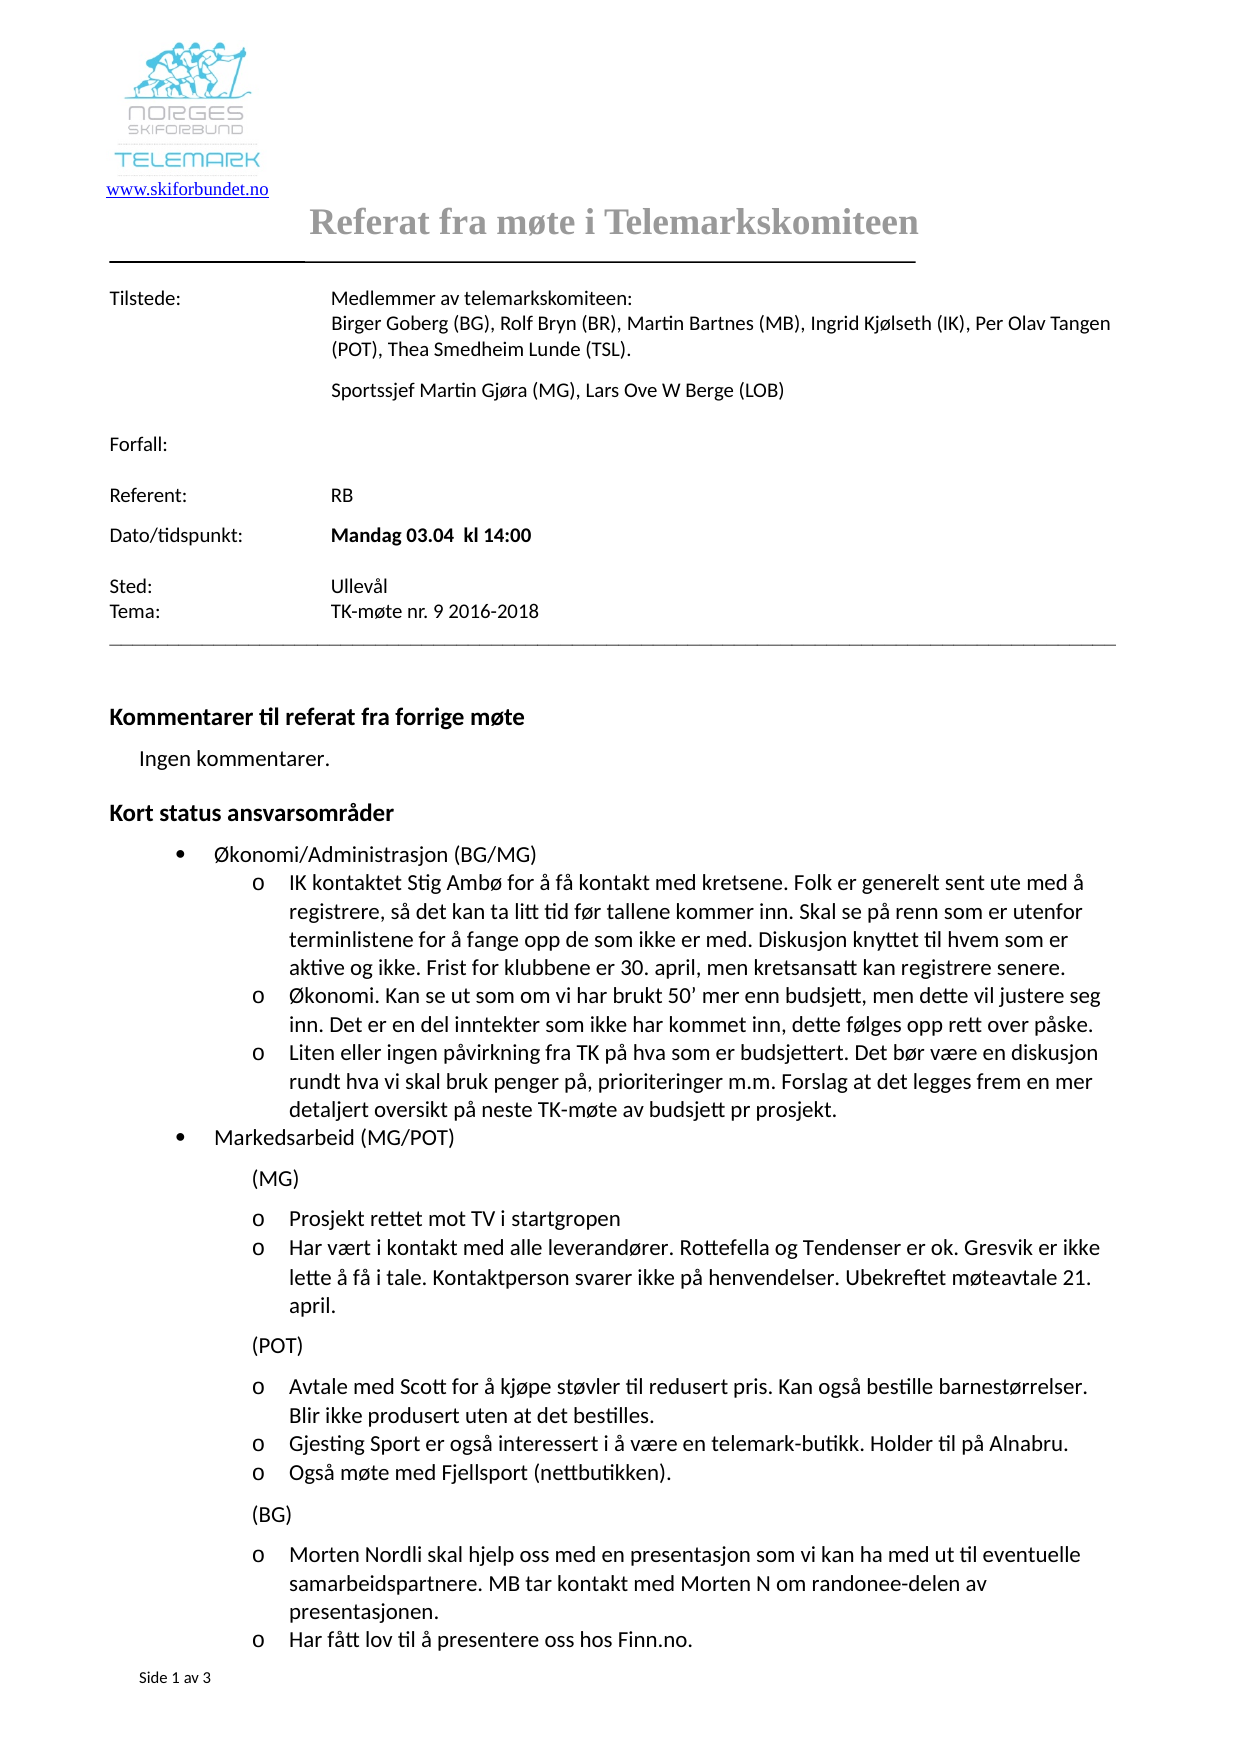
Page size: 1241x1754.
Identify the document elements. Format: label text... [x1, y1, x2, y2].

list Også møte med Fjellsport (nettbutikken). [251, 1458, 1119, 1487]
list Gjesting Sport er også interessert i å være en telemark-butikk. Holder til på Alnabru. [251, 1429, 1119, 1458]
text Tilstede: Medlemmer av telemarkskomiteen: [109, 285, 1119, 311]
text (BG) [251, 1500, 1119, 1528]
text Ingen kommentarer. [139, 744, 1119, 772]
list Økonomi/Administrasjon (BG/MG) [176, 840, 1119, 868]
text Tema: TK-møte nr. 9 2016-2018 [109, 599, 1119, 624]
text (MG) [251, 1164, 1119, 1192]
list Morten Nordli skal hjelp oss med en presentasjon som vi kan ha med ut til eventuelle samarbeidspartnere. MB tar kontakt med Morten N om randonee-delen av presentasjonen. [251, 1540, 1119, 1626]
list IK kontaktet Stig Ambø for å få kontakt med kretsene. Folk er generelt sent ute med å registrere, så det kan ta litt tid før tallene kommer inn. Skal se på renn som er utenfor terminlistene for å fange opp de som ikke er med. Diskusjon knyttet til hvem som er aktive og ikke. Frist for klubbene er 30. april, men kretsansatt kan registrere senere. [251, 868, 1119, 981]
text _______________________________________________________________________________________ [109, 624, 1119, 648]
picture [106, 40, 268, 178]
subtitle Kommentarer til referat fra forrige møte [109, 701, 1119, 731]
list Markedsarbeid (MG/POT) [176, 1123, 1119, 1151]
text (POT) [251, 1331, 1119, 1359]
list Har vært i kontakt med alle leverandører. Rottefella og Tendenser er ok. Gresvik er ikke lette å få i tale. Kontaktperson svarer ikke på henvendelser. Ubekreftet møteavtale 21. april. [251, 1233, 1119, 1319]
list Prosjekt rettet mot TV i startgropen [251, 1204, 1119, 1233]
text Forfall: [109, 431, 1119, 456]
text Sportssjef Martin Gjøra (MG), Lars Ove W Berge (LOB) [331, 377, 1119, 402]
text Sted: Ullevål [109, 573, 1119, 599]
text Birger Goberg (BG), Rolf Bryn (BR), Martin Bartnes (MB), Ingrid Kjølseth (IK), Per Olav Tangen (POT), Thea Smedheim Lunde (TSL). [331, 311, 1119, 361]
subtitle Kort status ansvarsområder [109, 797, 1119, 827]
list Liten eller ingen påvirkning fra TK på hva som er budsjettert. Det bør være en diskusjon rundt hva vi skal bruk penger på, prioriteringer m.m. Forslag at det legges frem en mer detaljert oversikt på neste TK-møte av budsjett pr prosjekt. [251, 1038, 1119, 1123]
list Har fått lov til å presentere oss hos Finn.no. [251, 1626, 1119, 1655]
list Avtale med Scott for å kjøpe støvler til redusert pris. Kan også bestille barnestørrelser. Blir ikke produsert uten at det bestilles. [251, 1372, 1119, 1429]
text Dato/tidspunkt: Mandag 03.04 kl 14:00 [109, 522, 1119, 548]
text Referent: RB [109, 482, 1119, 507]
list Økonomi. Kan se ut som om vi har brukt 50’ mer enn budsjett, men dette vil justere seg inn. Det er en del inntekter som ikke har kommet inn, dette følges opp rett over påske. [251, 981, 1119, 1038]
